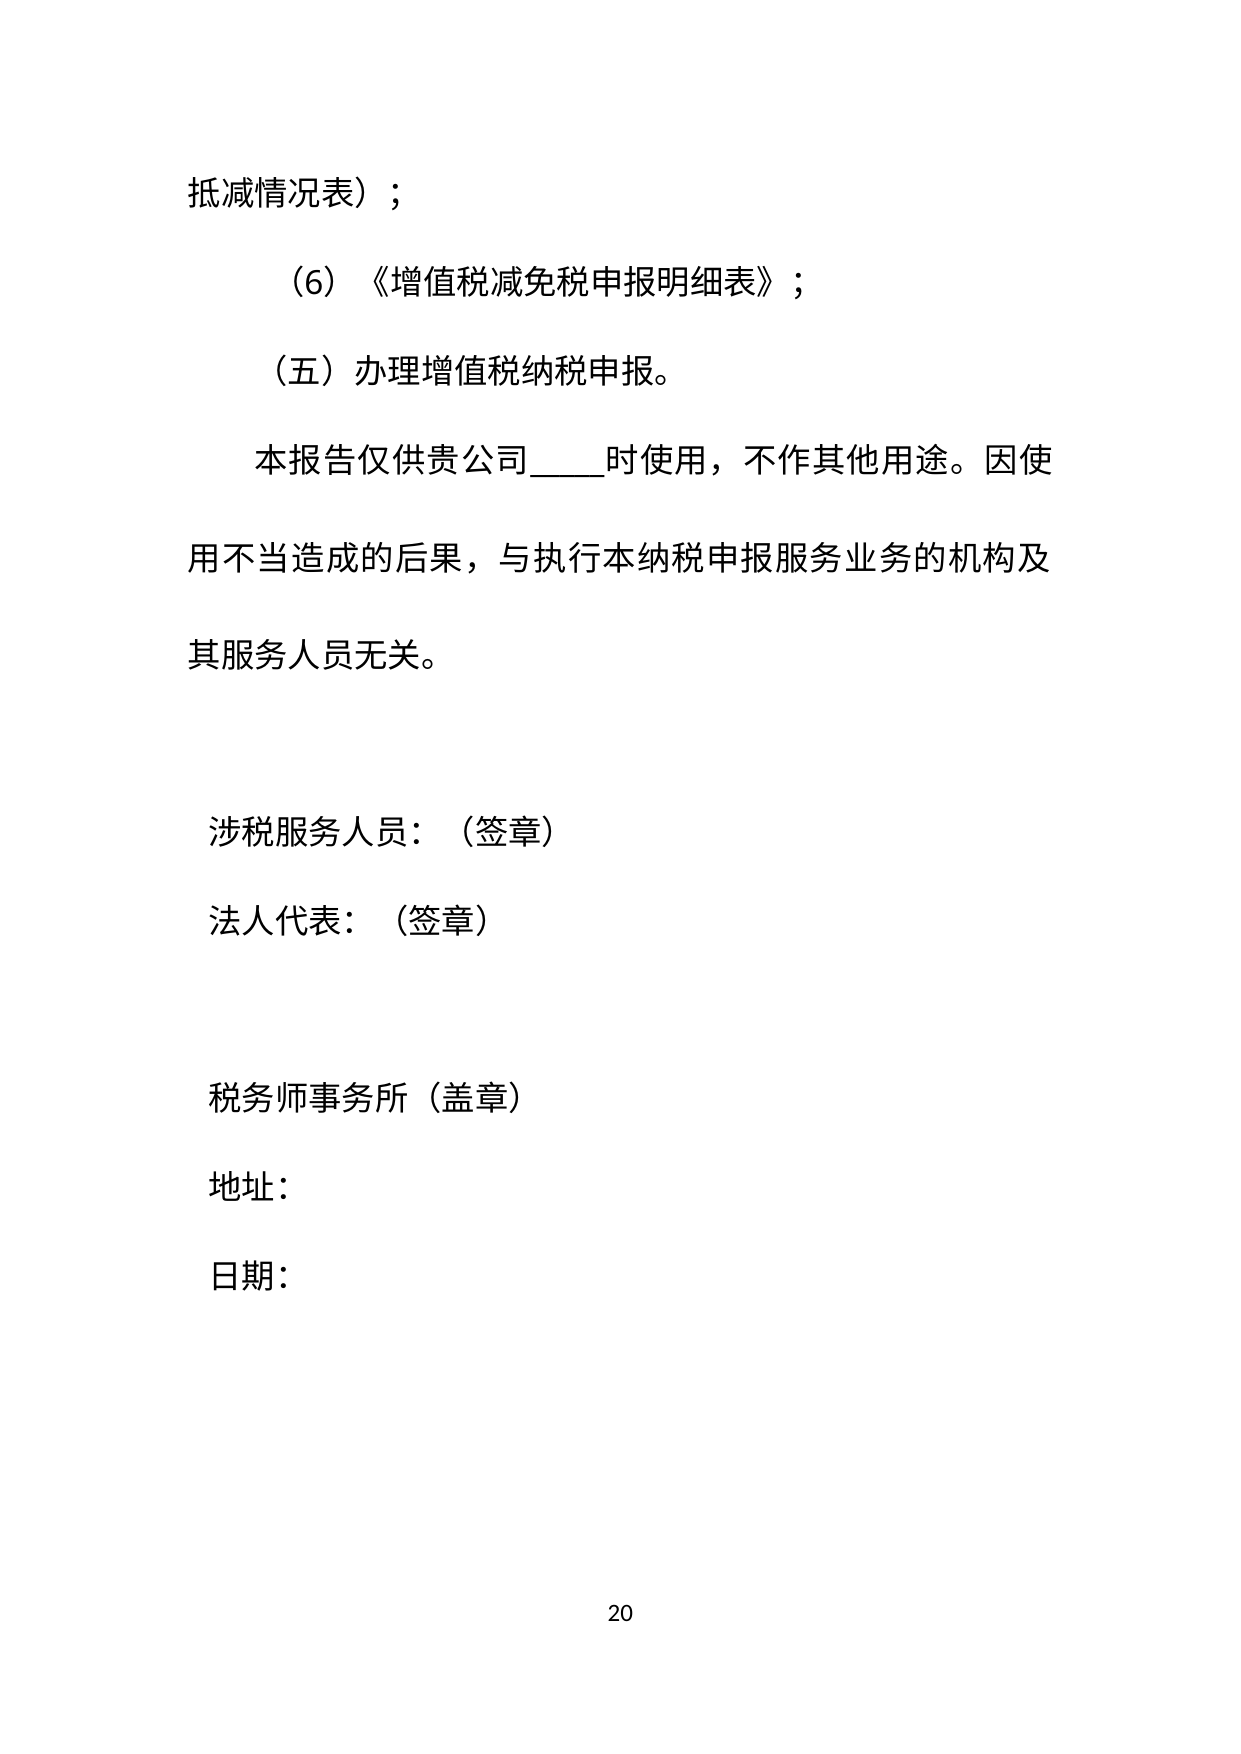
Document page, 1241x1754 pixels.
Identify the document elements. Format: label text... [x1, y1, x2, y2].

text 本报告仅供贵公司_____时使用，不作其他用途。因使用不当造成的后果，与执行本纳税申报服务业务的机构及其服务人员无关。 [187, 426, 1053, 686]
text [187, 158, 1053, 223]
text 涉税服务人员：（签章） [187, 798, 1053, 863]
text （五）办理增值税纳税申报。 [187, 337, 1053, 402]
text 地址： [187, 1152, 1053, 1217]
text 日期： [187, 1242, 1053, 1307]
text 税务师事务所（盖章） [187, 1063, 1053, 1128]
text 法人代表：（签章） [187, 887, 1053, 952]
text （6）《增值税减免税申报明细表》； [187, 248, 1053, 313]
